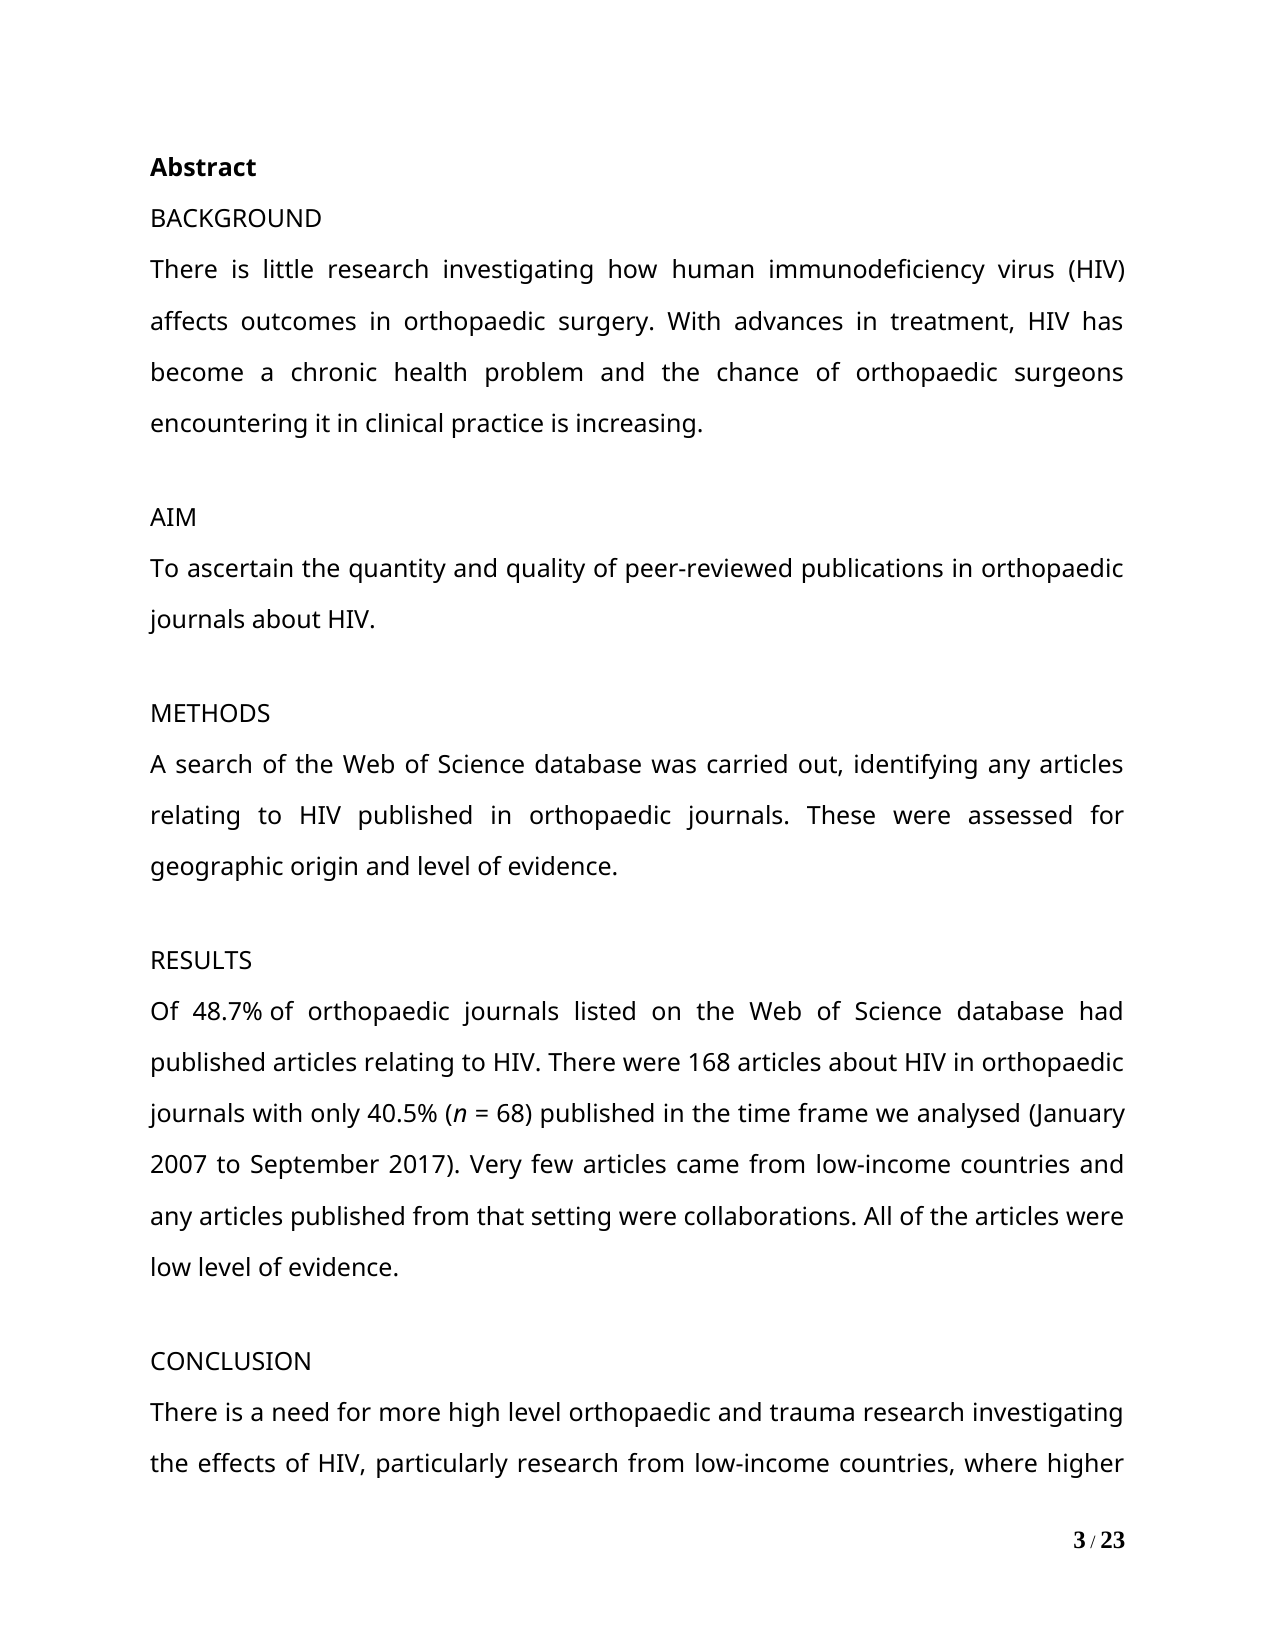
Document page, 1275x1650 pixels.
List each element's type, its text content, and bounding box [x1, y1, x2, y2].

text RESULTS [150, 943, 1125, 977]
text CONCLUSION [150, 1343, 1125, 1377]
text Of 48.7% of orthopaedic journals listed on the Web of Science database had published articles relating to HIV. There were 168 articles about HIV in orthopaedic journals with only 40.5% (n = 68) published in the time frame we analysed (January 2007 to September 2017). Very few articles came from low-income countries and any articles published from that setting were collaborations. All of the articles were low level of evidence. [150, 994, 1125, 1283]
text METHODS [150, 696, 1125, 730]
text BACKGROUND [150, 201, 1125, 235]
text To ascertain the quantity and quality of peer-reviewed publications in orthopaedic journals about HIV. [150, 550, 1125, 636]
text AIM [150, 499, 1125, 533]
text A search of the Web of Science database was carried out, identifying any articles relating to HIV published in orthopaedic journals. These were assessed for geographic origin and level of evidence. [150, 747, 1125, 883]
text There is little research investigating how human immunodeficiency virus (HIV) affects outcomes in orthopaedic surgery. With advances in treatment, HIV has become a chronic health problem and the chance of orthopaedic surgeons encountering it in clinical practice is increasing. [150, 252, 1125, 439]
text Abstract [150, 150, 1125, 184]
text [150, 1394, 1125, 1479]
